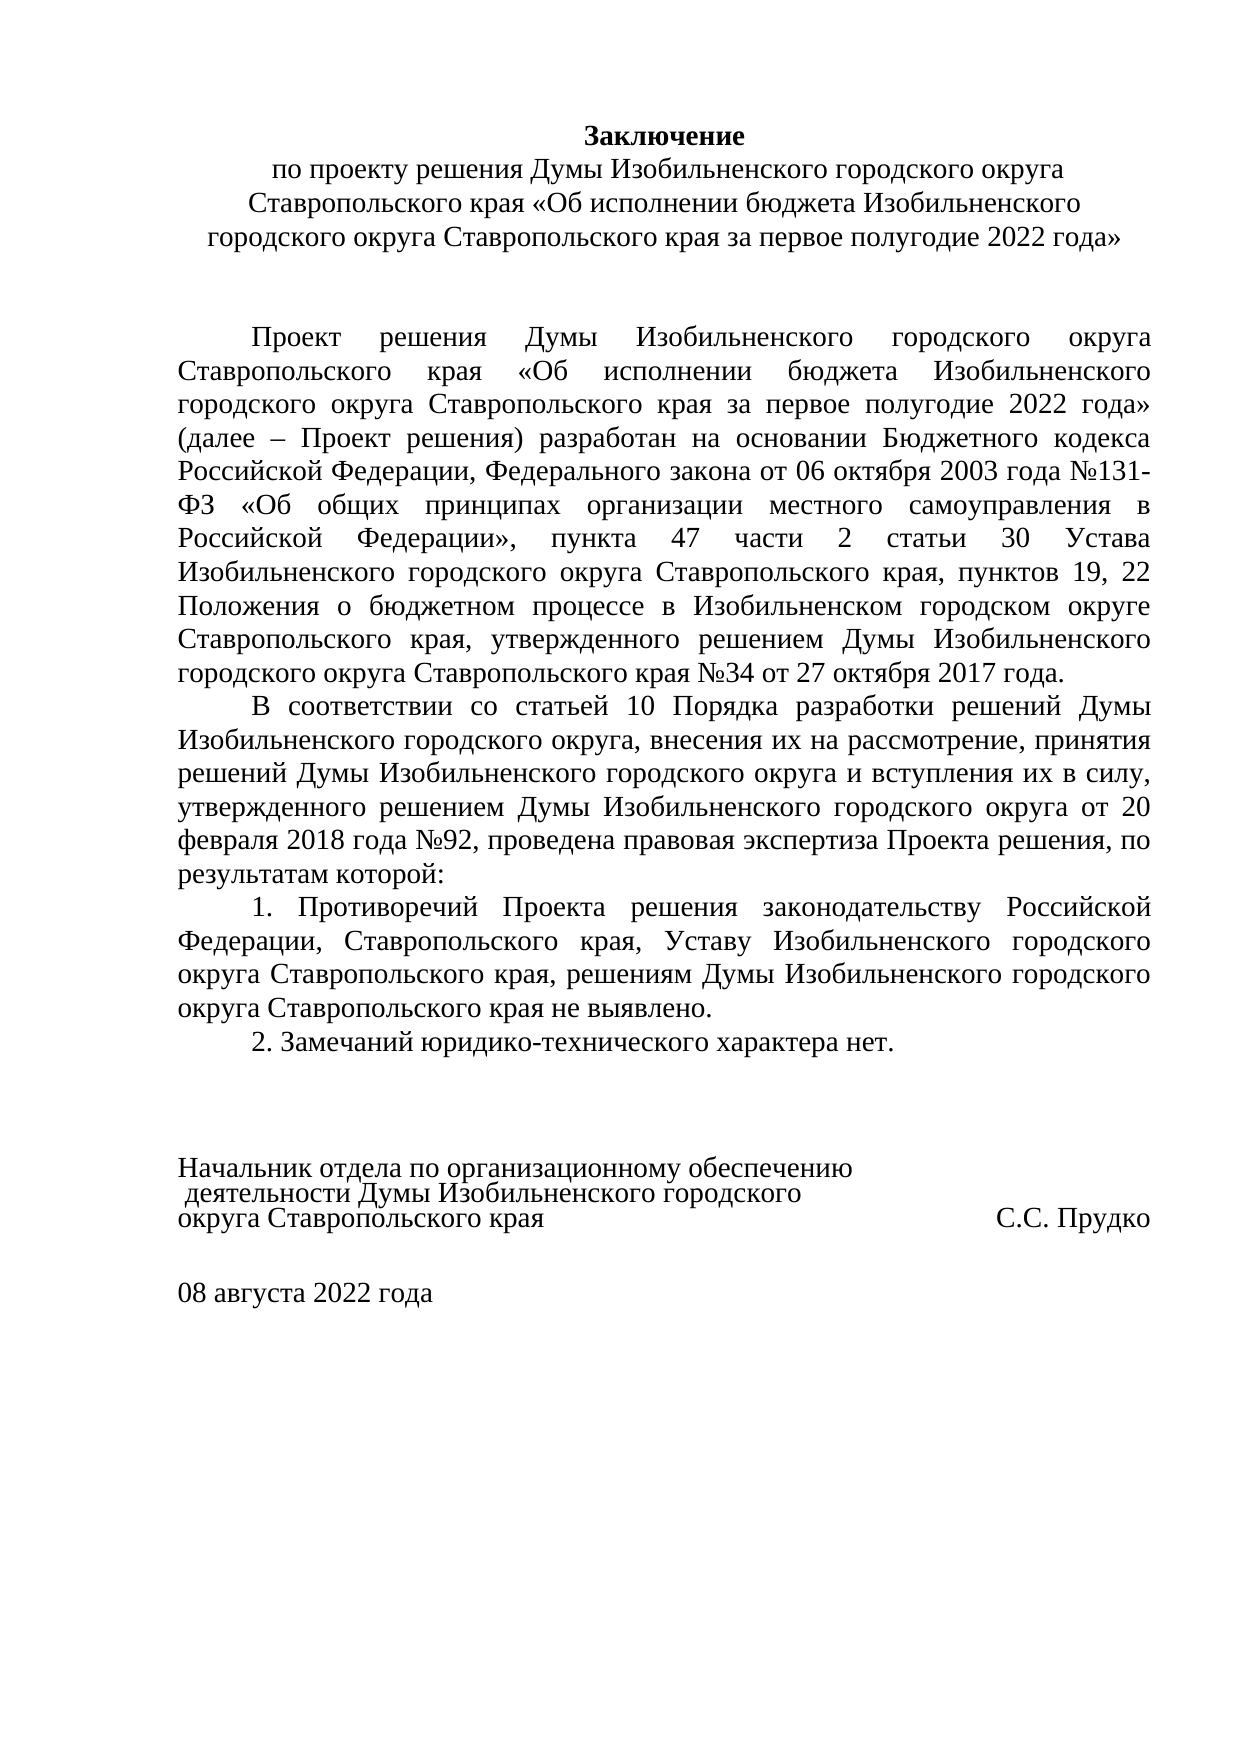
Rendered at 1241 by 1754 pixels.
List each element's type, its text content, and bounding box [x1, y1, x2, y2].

text В соответствии со статьей 10 Порядка разработки решений Думы Изобильненского городского округа, внесения их на рассмотрение, принятия решений Думы Изобильненского городского округа и вступления их в силу, утвержденного решением Думы Изобильненского городского округа от 20 февраля 2018 года №92, проведена правовая экспертиза Проекта решения, по результатам которой: [177, 688, 1152, 889]
text по проекту решения Думы Изобильненского городского округа Ставропольского края «Об исполнении бюджета Изобильненского городского округа Ставропольского края за первое полугодие 2022 года» [177, 152, 1152, 252]
text деятельности Думы Изобильненского городского [177, 1183, 365, 1208]
text Начальник отдела по организационному обеспечению [177, 1158, 1152, 1183]
text округа Ставропольского края С.С. Прудко [177, 1208, 1152, 1233]
text 1. Противоречий Проекта решения законодательству Российской Федерации, Ставропольского края, Уставу Изобильненского городского округа Ставропольского края, решениям Думы Изобильненского городского округа Ставропольского края не выявлено. [177, 889, 1152, 1024]
text деятельности Думы Изобильненского городского [375, 1183, 1152, 1208]
text Проект решения Думы Изобильненского городского округа Ставропольского края «Об исполнении бюджета Изобильненского городского округа Ставропольского края за первое полугодие 2022 года» (далее – Проект решения) разработан на основании Бюджетного кодекса Российской Федерации, Федерального закона от 06 октября 2003 года №131-ФЗ «Об общих принципах организации местного самоуправления в Российской Федерации», пункта 47 части 2 статьи 30 Устава Изобильненского городского округа Ставропольского края, пунктов 19, 22 Положения о бюджетном процессе в Изобильненском городском округе Ставропольского края, утвержденного решением Думы Изобильненского городского округа Ставропольского края №34 от 27 октября 2017 года. [177, 319, 1152, 688]
text 08 августа 2022 года [177, 1283, 1152, 1308]
text Заключение [177, 118, 1152, 152]
text 2. Замечаний юридико-технического характера нет. [177, 1024, 1152, 1057]
